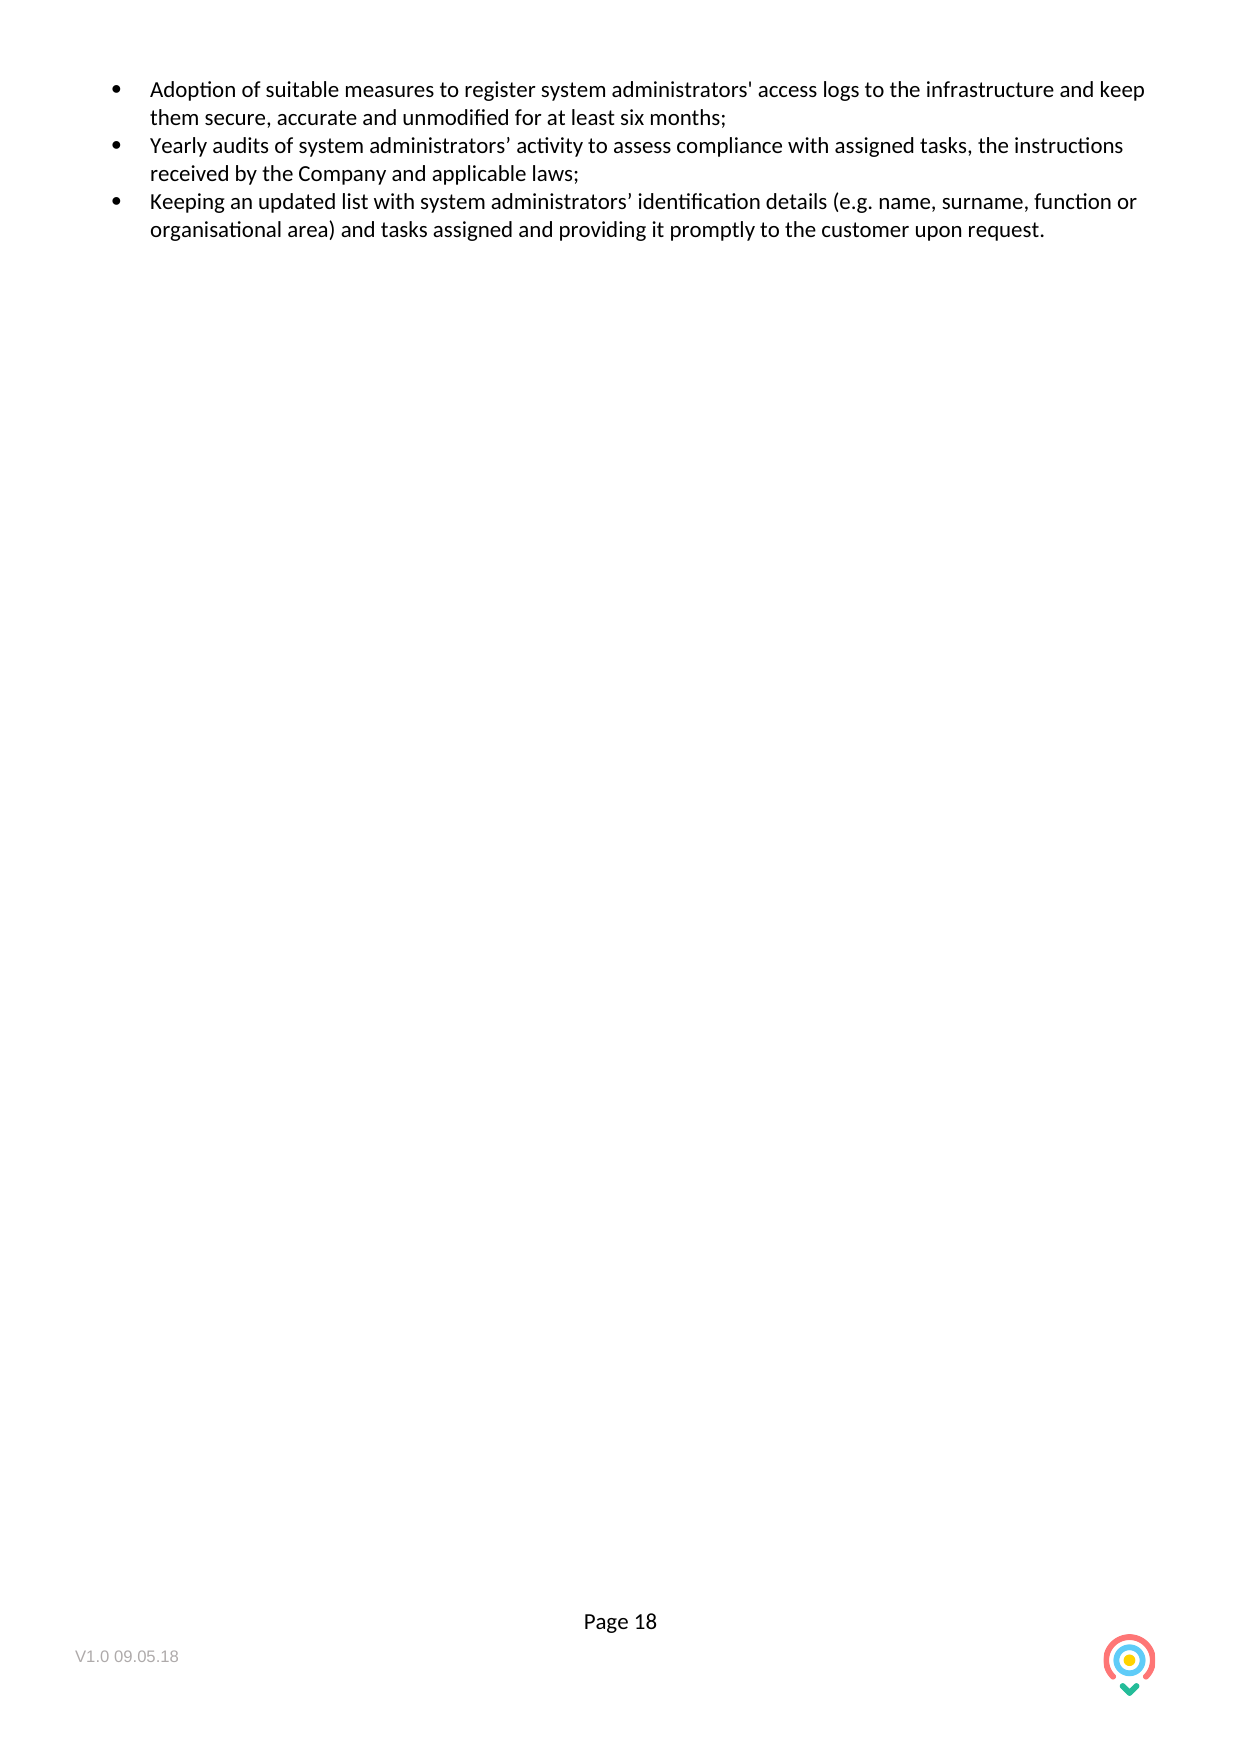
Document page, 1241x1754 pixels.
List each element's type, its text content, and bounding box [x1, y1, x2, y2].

picture [1103, 1634, 1156, 1696]
list Keeping an updated list with system administrators’ identification details (e.g. name, surname, function or organisational area) and tasks assigned and providing it promptly to the customer upon request. [112, 187, 1165, 243]
list Adoption of suitable measures to register system administrators' access logs to the infrastructure and keep them secure, accurate and unmodified for at least six months; [112, 75, 1165, 131]
list Yearly audits of system administrators’ activity to assess compliance with assigned tasks, the instructions received by the Company and applicable laws; [112, 131, 1165, 187]
